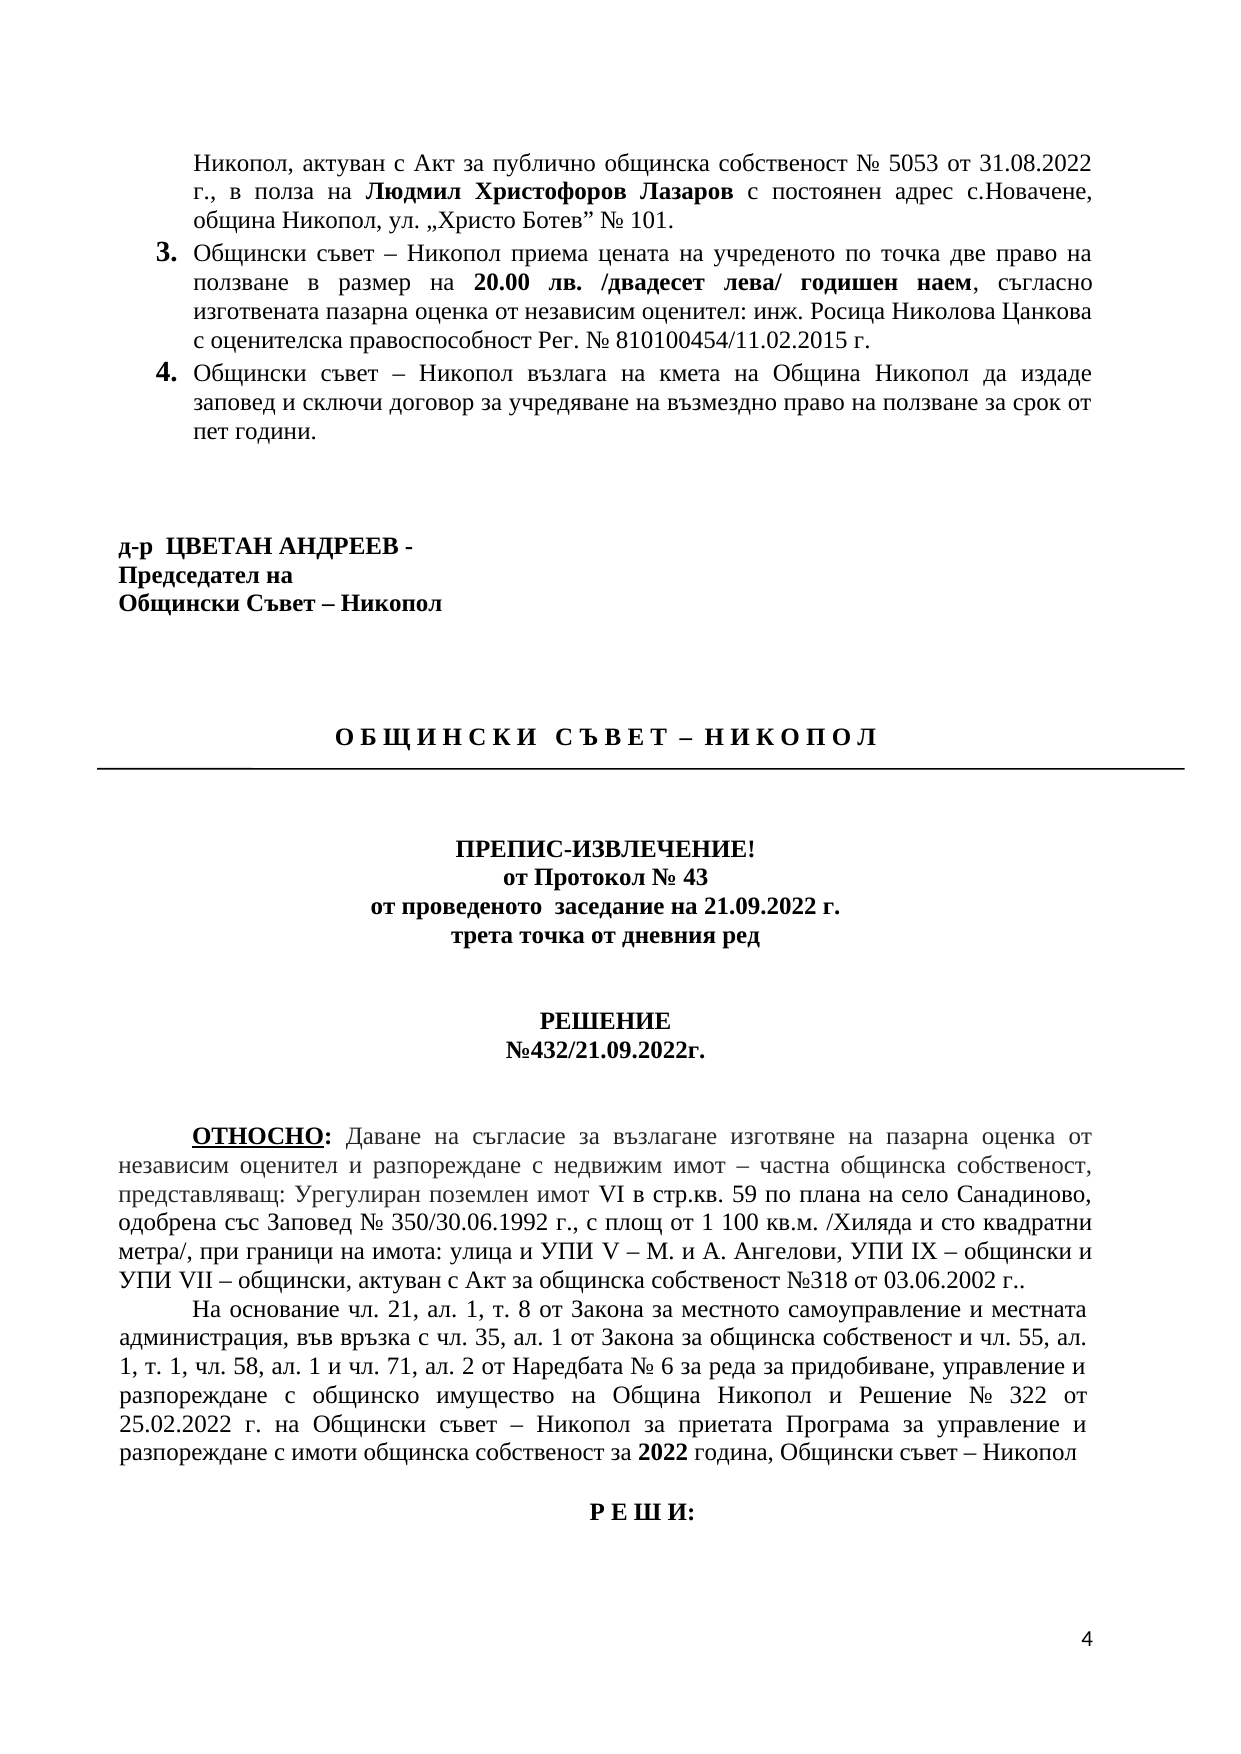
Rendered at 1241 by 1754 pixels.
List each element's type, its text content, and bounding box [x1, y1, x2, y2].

text трета точка от дневния ред [118, 920, 1093, 949]
list Общински съвет – Никопол приема цената на учреденото по точка две право на ползване в размер на 20.00 лв. /двадесет лева/ годишен наем, съгласно изготвената пазарна оценка от независим оценител: инж. Росица Николова Цанкова с оценителска правоспособност Рег. № 810100454/11.02.2015 г. [156, 234, 1093, 354]
text Председател на [118, 560, 1093, 588]
text ОТНОСНО: Даване на съгласие за възлагане изготвяне на пазарна оценка от независим оценител и разпореждане с недвижим имот – частна общинска собственост, представляващ: Урегулиран поземлен имот VI в стр.кв. 59 по плана на село Санадиново, одобрена със Заповед № 350/30.06.1992 г., с площ от 1 100 кв.м. /Хиляда и сто квадратни метра/, при граници на имота: улица и УПИ V – М. и А. Ангелови, УПИ IХ – общински и УПИ VII – общински, актуван с Акт за общинска собственост №318 от 03.06.2002 г.. [118, 1121, 1093, 1294]
text Р Е Ш И: [118, 1497, 1093, 1526]
text №432/21.09.2022г. [118, 1035, 1093, 1064]
text РЕШЕНИЕ [118, 1006, 1093, 1035]
text На основание чл. 21, ал. 1, т. 8 от Закона за местното самоуправление и местната администрация, във връзка с чл. 35, ал. 1 от Закона за общинска собственост и чл. 55, ал. 1, т. 1, чл. 58, ал. 1 и чл. 71, ал. 2 от Наредбата № 6 за реда за придобиване, управление и разпореждане с общинско имущество на Община Никопол и Решение № 322 от 25.02.2022 г. на Общински съвет – Никопол за приетата Програма за управление и разпореждане с имоти общинска собственост за 2022 година, Общински съвет – Никопол [119, 1294, 1088, 1466]
text от проведеното заседание на 21.09.2022 г. [118, 891, 1093, 920]
text Общински Съвет – Никопол [118, 588, 1093, 617]
text д-р ЦВЕТАН АНДРЕЕВ - [118, 531, 1093, 560]
list Общински съвет – Никопол възлага на кмета на Община Никопол да издаде заповед и сключи договор за учредяване на възмездно право на ползване за срок от пет години. [156, 354, 1093, 445]
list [156, 148, 1093, 234]
text ПРЕПИС-ИЗВЛЕЧЕНИЕ! [118, 834, 1093, 862]
text от Протокол № 43 [118, 862, 1093, 891]
text О Б Щ И Н С К И С Ъ В Е Т – Н И К О П О Л [118, 722, 1093, 751]
